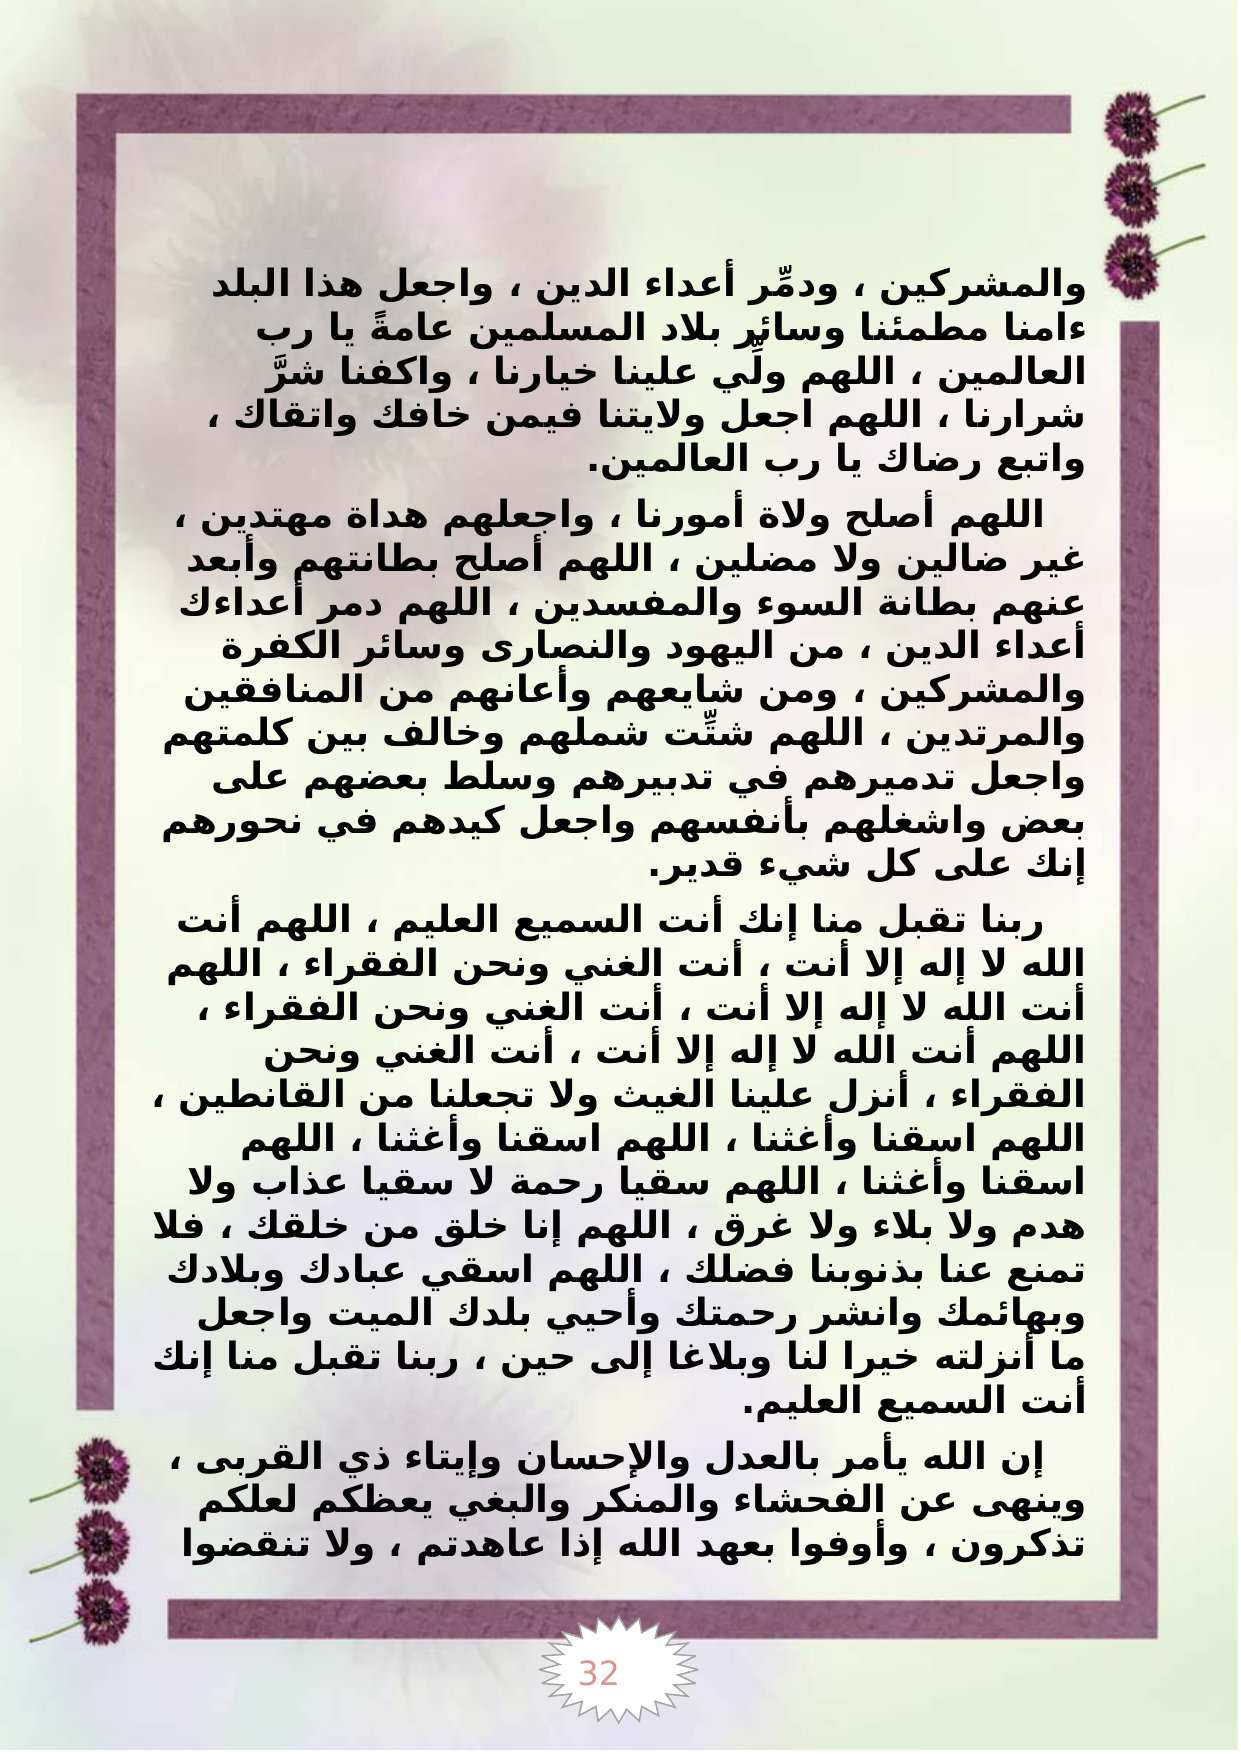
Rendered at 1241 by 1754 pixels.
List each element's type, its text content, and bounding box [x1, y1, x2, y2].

text اللهم أصلح ولاة أمورنا ، واجعلهم هداة مهتدين ، غير ضالين ولا مضلين ، اللهم أصلح بطانتهم وأبعد عنهم بطانة السوء والمفسدين ، اللهم دمر أعداءك أعداء الدين ، من اليهود والنصارى وسائر الكفرة والمشركين ، ومن شايعهم وأعانهم من المنافقين والمرتدين ، اللهم شتِّت شملهم وخالف بين كلمتهم واجعل تدميرهم في تدبيرهم وسلط بعضهم على بعض واشغلهم بأنفسهم واجعل كيدهم في نحورهم إنك على كل شيء قدير. [150, 493, 1087, 886]
text ربنا تقبل منا إنك أنت السميع العليم ، اللهم أنت الله لا إله إلا أنت ، أنت الغني ونحن الفقراء ، اللهم أنت الله لا إله إلا أنت ، أنت الغني ونحن الفقراء ، اللهم أنت الله لا إله إلا أنت ، أنت الغني ونحن الفقراء ، أنزل علينا الغيث ولا تجعلنا من القانطين ، اللهم اسقنا وأغثنا ، اللهم اسقنا وأغثنا ، اللهم اسقنا وأغثنا ، اللهم سقيا رحمة لا سقيا عذاب ولا هدم ولا بلاء ولا غرق ، اللهم إنا خلق من خلقك ، فلا تمنع عنا بذنوبنا فضلك ، اللهم اسقي عبادك وبلادك وبهائمك وانشر رحمتك وأحيي بلدك الميت واجعل ما أنزلته خيرا لنا وبلاغا إلى حين ، ربنا تقبل منا إنك أنت السميع العليم. [150, 898, 1087, 1422]
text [150, 262, 1087, 480]
picture [0, 0, 1238, 1750]
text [150, 1434, 1087, 1565]
